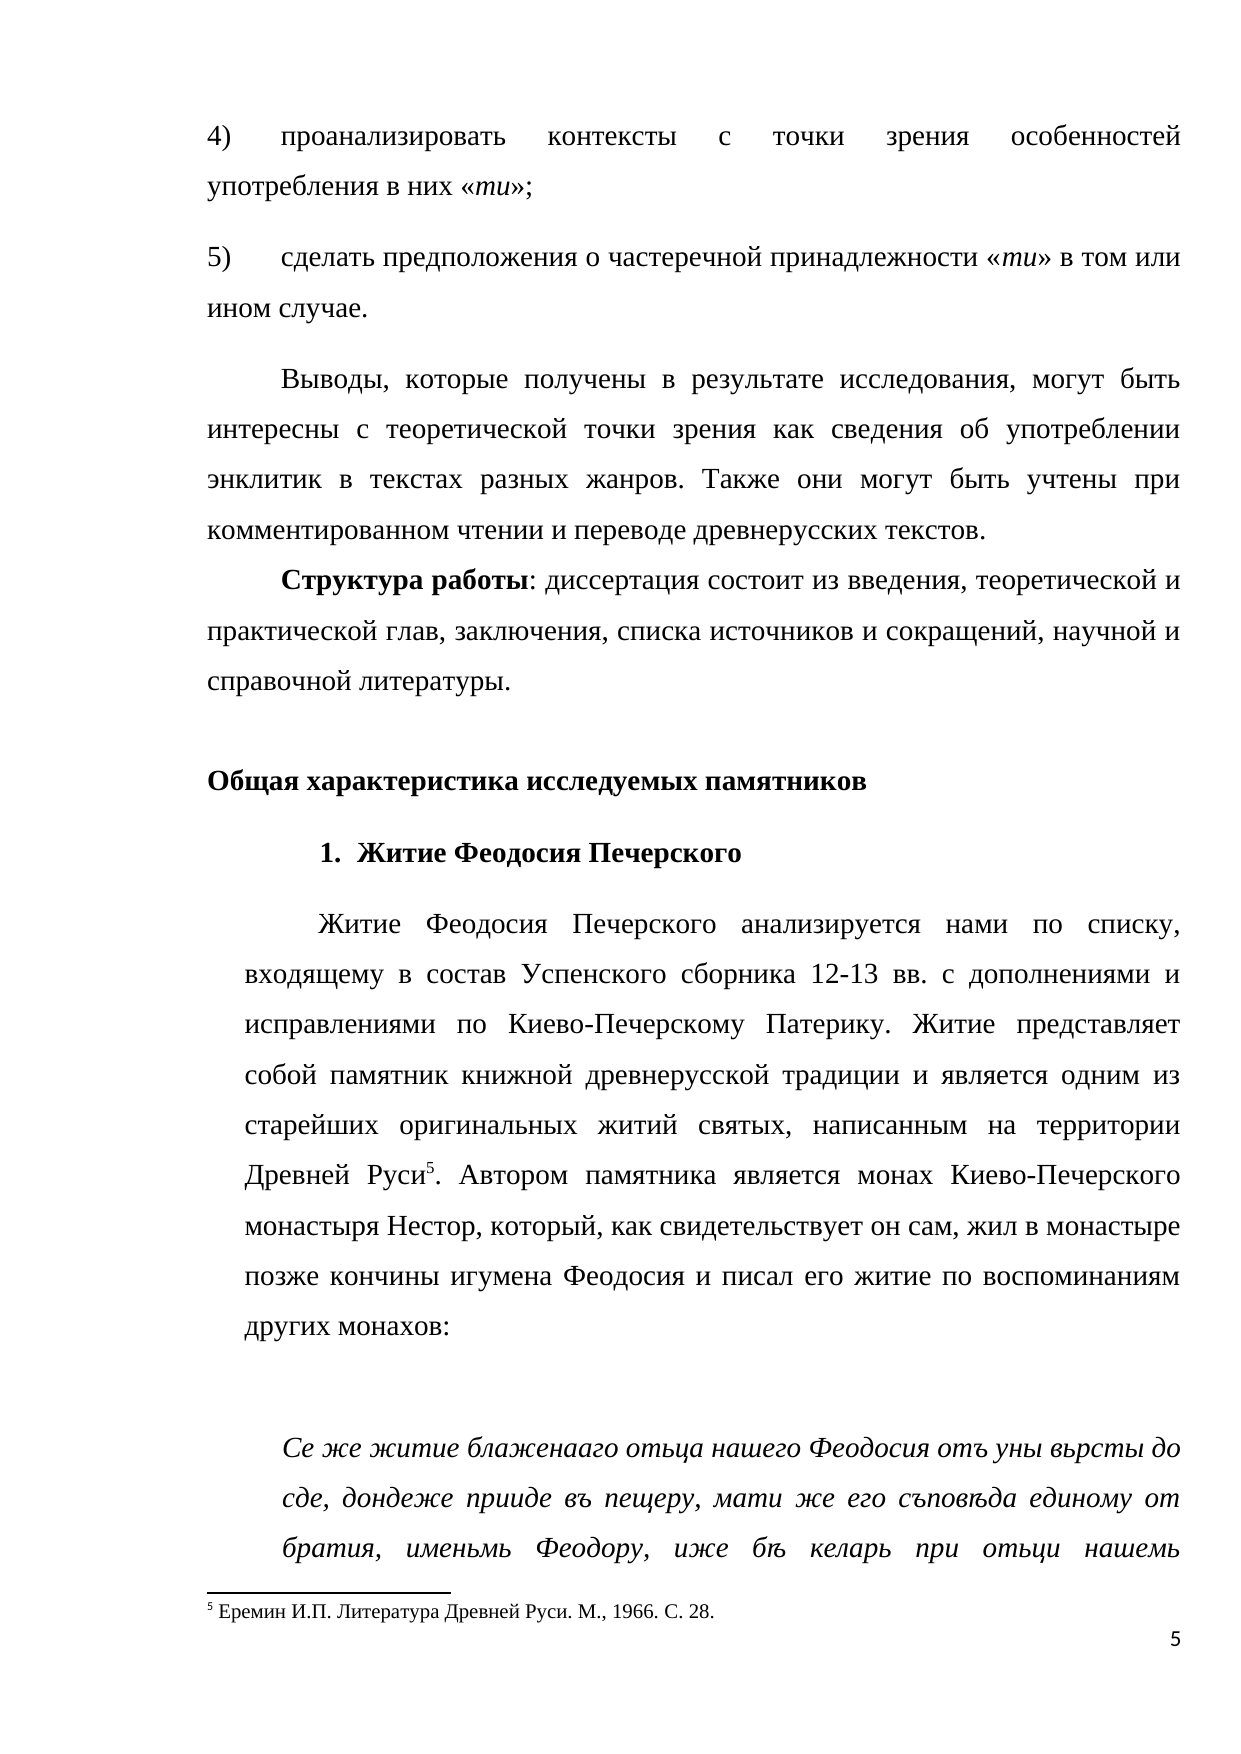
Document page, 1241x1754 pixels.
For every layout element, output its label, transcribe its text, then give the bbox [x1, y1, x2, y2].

text Структура работы: диссертация состоит из введения, теоретической и практической глав, заключения, списка источников и сокращений, научной и справочной литературы. [207, 562, 1181, 696]
text Общая характеристика исследуемых памятников [207, 763, 1181, 797]
text Выводы, которые получены в результате исследования, могут быть интересны с теоретической точки зрения как сведения об употреблении энклитик в текстах разных жанров. Также они могут быть учтены при комментированном чтении и переводе древнерусских текстов. [207, 361, 1181, 546]
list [282, 1430, 1181, 1564]
text Житие Феодосия Печерского анализируется нами по списку, входящему в состав Успенского сборника 12-13 вв. с дополнениями и исправлениями по Киево-Печерскому Патерику. Житие представляет собой памятник книжной древнерусской традиции и является одним из старейших оригинальных житий святых, написанным на территории Древней Руси. Автором памятника является монах Киево-Печерского монастыря Нестор, который, как свидетельствует он сам, жил в монастыре позже кончины игумена Феодосия и писал его житие по воспоминаниям других монахов: [244, 906, 1181, 1342]
text 4) проанализировать контексты с точки зрения особенностей употребления в них «ти»; [207, 118, 1181, 202]
list Житие Феодосия Печерского [319, 835, 1181, 868]
text 5) сделать предположения о частеречной принадлежности «ти» в том или ином случае. [207, 239, 1181, 323]
